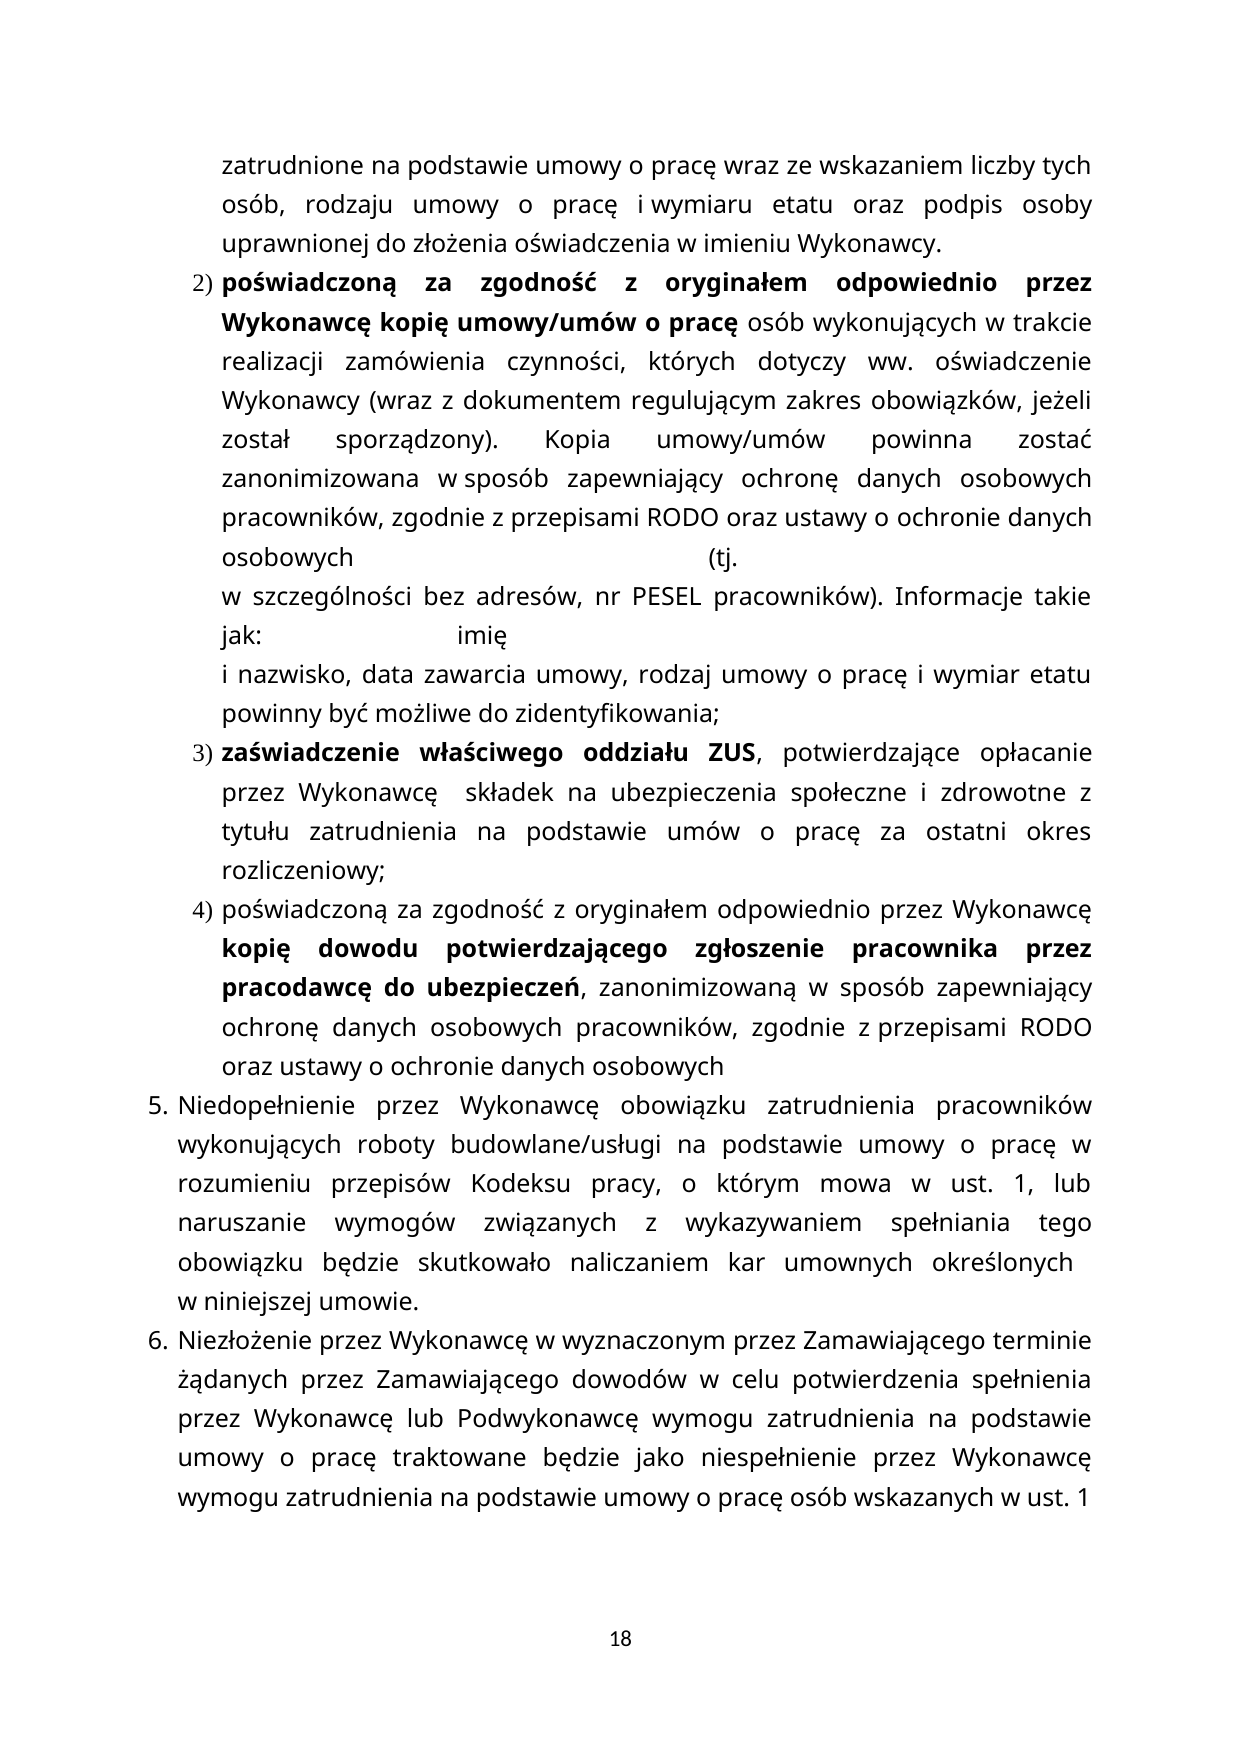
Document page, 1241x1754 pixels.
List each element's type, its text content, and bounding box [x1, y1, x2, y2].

list Niedopełnienie przez Wykonawcę obowiązku zatrudnienia pracowników wykonujących roboty budowlane/usługi na podstawie umowy o pracę w rozumieniu przepisów Kodeksu pracy, o którym mowa w ust. 1, lub naruszanie wymogów związanych z wykazywaniem spełniania tego obowiązku będzie skutkowało naliczaniem kar umownych określonych w niniejszej umowie. [148, 1088, 1093, 1317]
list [192, 148, 1093, 260]
list poświadczoną za zgodność z oryginałem odpowiednio przez Wykonawcę kopię umowy/umów o pracę osób wykonujących w trakcie realizacji zamówienia czynności, których dotyczy ww. oświadczenie Wykonawcy (wraz z dokumentem regulującym zakres obowiązków, jeżeli został sporządzony). Kopia umowy/umów powinna zostać zanonimizowana w sposób zapewniający ochronę danych osobowych pracowników, zgodnie z przepisami RODO oraz ustawy o ochronie danych osobowych (tj. w szczególności bez adresów, nr PESEL pracowników). Informacje takie jak: imię i nazwisko, data zawarcia umowy, rodzaj umowy o pracę i wymiar etatu powinny być możliwe do zidentyfikowania; [192, 265, 1093, 730]
list Niezłożenie przez Wykonawcę w wyznaczonym przez Zamawiającego terminie żądanych przez Zamawiającego dowodów w celu potwierdzenia spełnienia przez Wykonawcę lub Podwykonawcę wymogu zatrudnienia na podstawie umowy o pracę traktowane będzie jako niespełnienie przez Wykonawcę wymogu zatrudnienia na podstawie umowy o pracę osób wskazanych w ust. 1 [148, 1323, 1093, 1513]
list poświadczoną za zgodność z oryginałem odpowiednio przez Wykonawcę kopię dowodu potwierdzającego zgłoszenie pracownika przez pracodawcę do ubezpieczeń, zanonimizowaną w sposób zapewniający ochronę danych osobowych pracowników, zgodnie z przepisami RODO oraz ustawy o ochronie danych osobowych [192, 892, 1093, 1082]
list zaświadczenie właściwego oddziału ZUS, potwierdzające opłacanie przez Wykonawcę składek na ubezpieczenia społeczne i zdrowotne z tytułu zatrudnienia na podstawie umów o pracę za ostatni okres rozliczeniowy; [192, 735, 1093, 887]
